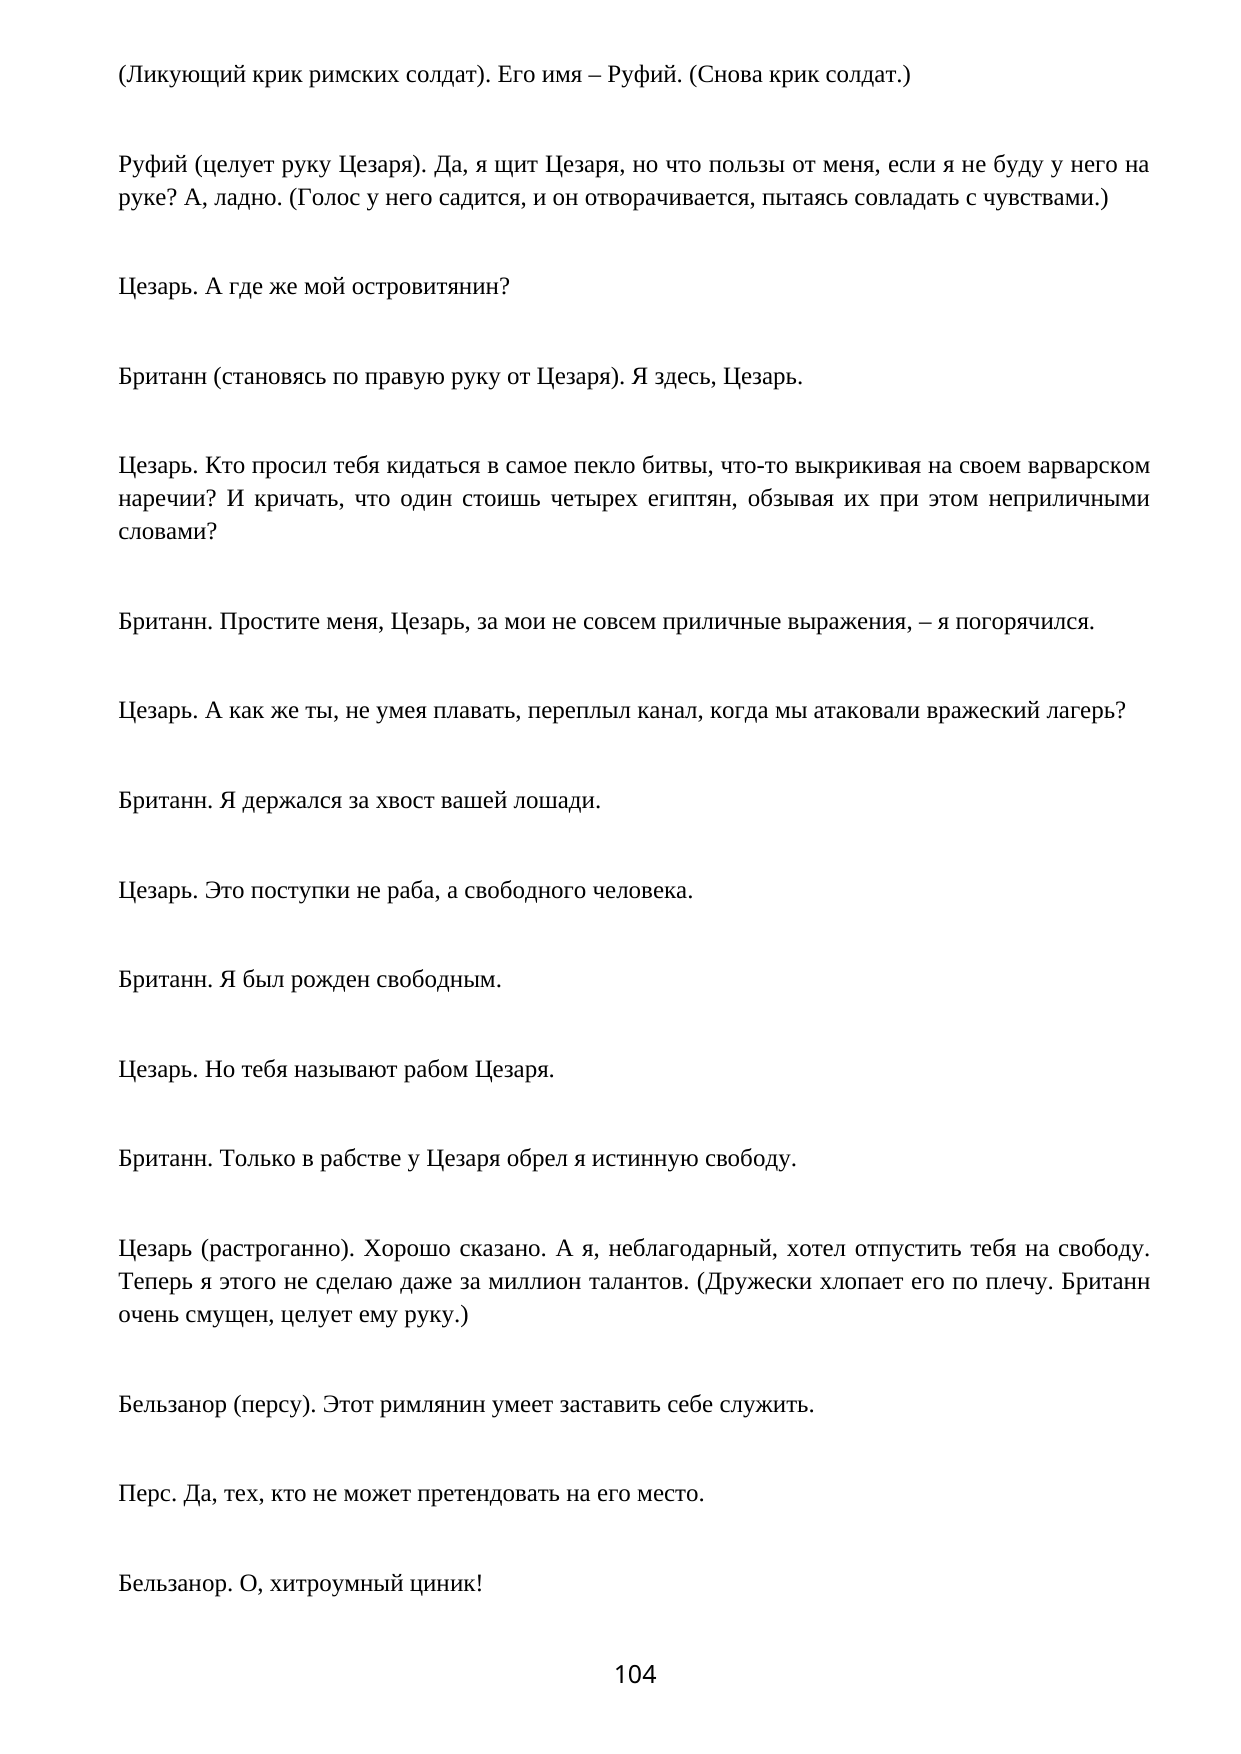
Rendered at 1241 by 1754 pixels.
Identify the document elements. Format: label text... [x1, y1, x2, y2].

text Британн. Я был рожден свободным. [118, 964, 1152, 993]
text Перс. Да, тех, кто не может претендовать на его место. [118, 1478, 1152, 1507]
text Цезарь. А где же мой островитянин? [118, 271, 1152, 300]
text Цезарь. Но тебя называют рабом Цезаря. [118, 1054, 1152, 1083]
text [118, 59, 1152, 88]
text Цезарь. А как же ты, не умея плавать, переплыл канал, когда мы атаковали вражеский лагерь? [118, 696, 1152, 724]
text Руфий (целует руку Цезаря). Да, я щит Цезаря, но что пользы от меня, если я не буду у него на руке? А, ладно. (Голос у него садится, и он отворачивается, пытаясь совладать с чувствами.) [118, 149, 1152, 210]
text Британн (становясь по правую руку от Цезаря). Я здесь, Цезарь. [118, 361, 1152, 389]
text Цезарь. Это поступки не раба, а свободного человека. [118, 875, 1152, 903]
text Бельзанор. О, хитроумный циник! [118, 1568, 1152, 1597]
text Бельзанор (персу). Этот римлянин умеет заставить себе служить. [118, 1389, 1152, 1417]
text Цезарь. Кто просил тебя кидаться в самое пекло битвы, что-то выкрикивая на своем варварском наречии? И кричать, что один стоишь четырех египтян, обзывая их при этом неприличными словами? [118, 450, 1152, 545]
text Британн. Я держался за хвост вашей лошади. [118, 785, 1152, 814]
text Британн. Простите меня, Цезарь, за мои не совсем приличные выражения, – я погорячился. [118, 606, 1152, 635]
text Цезарь (растроганно). Хорошо сказано. А я, неблагодарный, хотел отпустить тебя на свободу. Теперь я этого не сделаю даже за миллион талантов. (Дружески хлопает его по плечу. Британн очень смущен, целует ему руку.) [118, 1233, 1152, 1328]
text Британн. Только в рабстве у Цезаря обрел я истинную свободу. [118, 1143, 1152, 1172]
